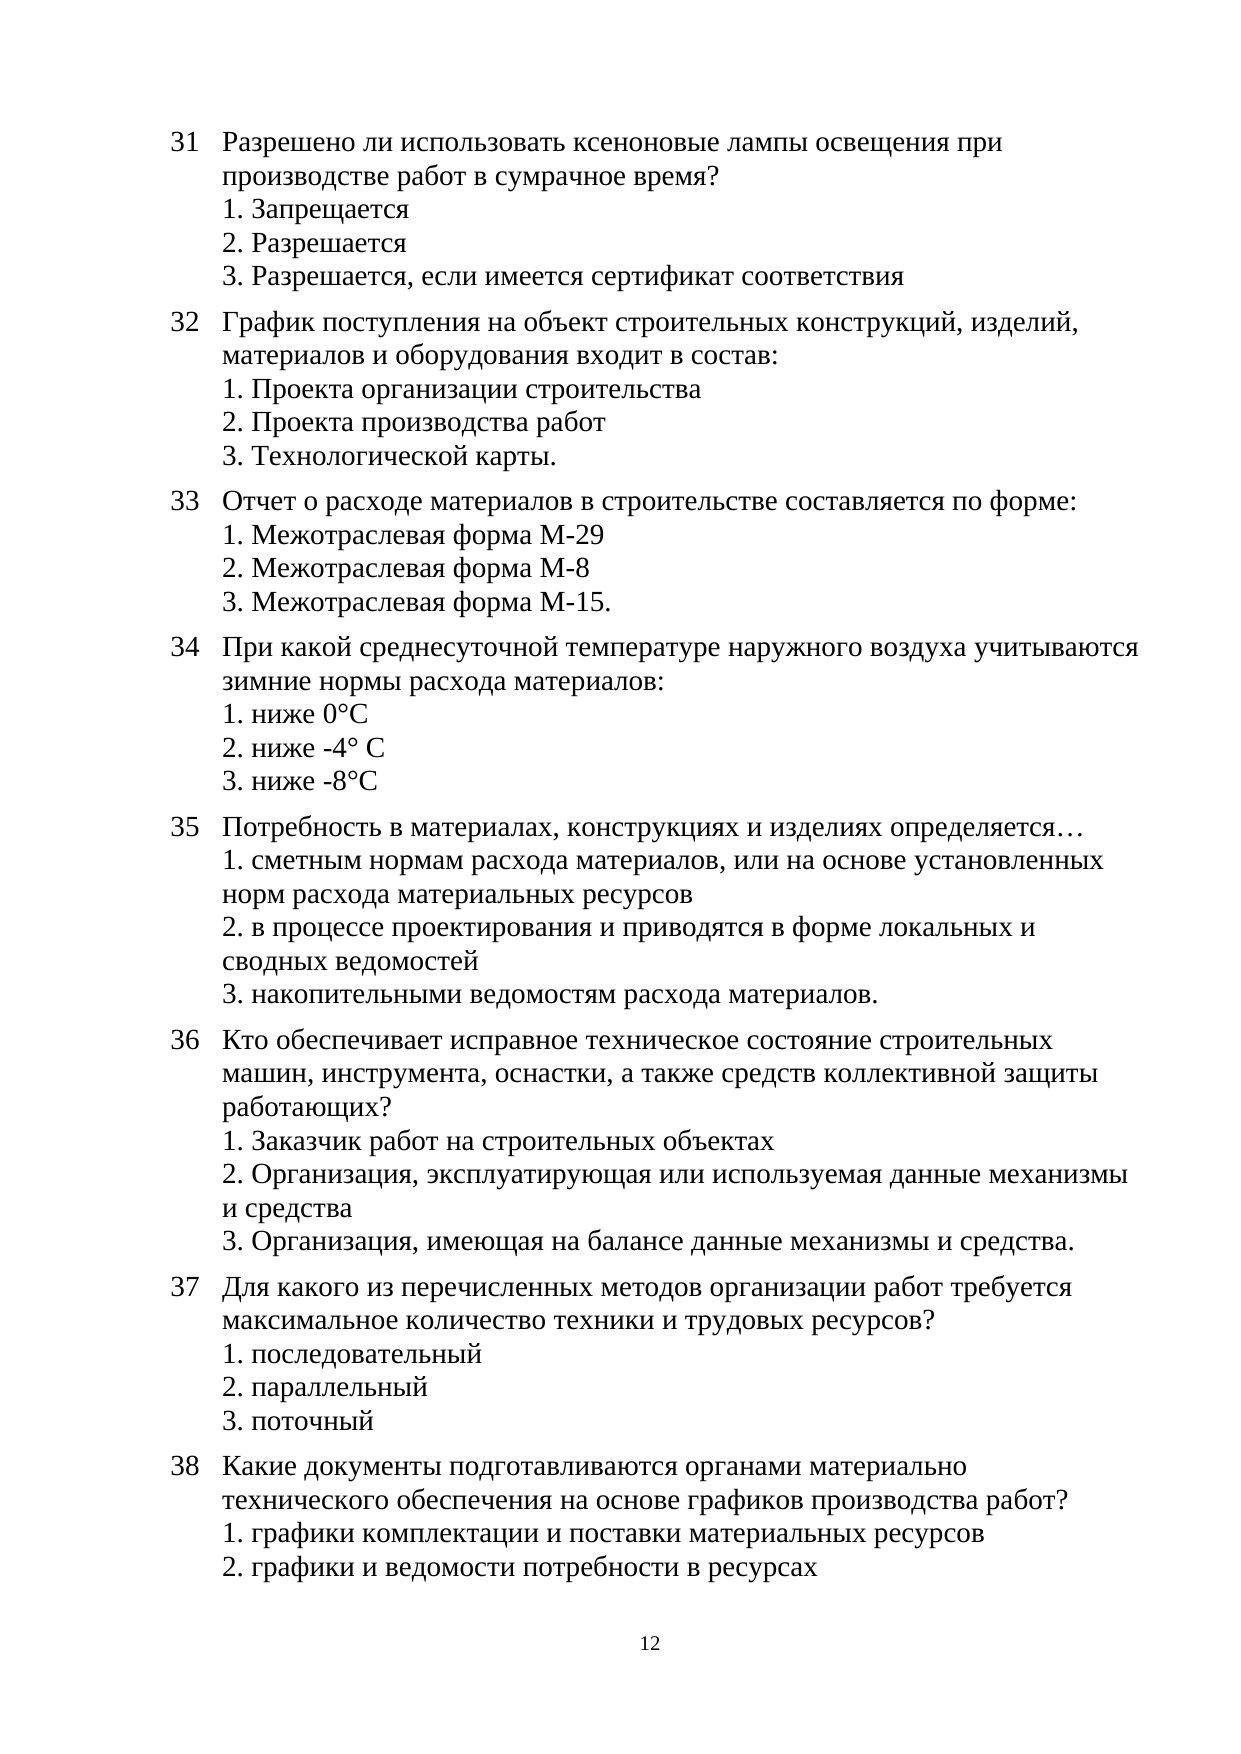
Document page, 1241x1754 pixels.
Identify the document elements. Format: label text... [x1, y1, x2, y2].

table_cell 33 [159, 477, 211, 623]
table_cell Отчет о расходе материалов в строительстве составляется по форме: 1. Межотраслевая форма М-29 2. Межотраслевая форма М-8 3. Межотраслевая форма М-15. [211, 477, 1152, 623]
table_cell 35 [159, 803, 211, 1016]
table_cell 34 [159, 623, 211, 803]
table_cell 38 [159, 1442, 211, 1588]
table_cell 31 [159, 118, 211, 298]
table_cell График поступления на объект строительных конструкций, изделий, материалов и оборудования входит в состав: 1. Проекта организации строительства 2. Проекта производства работ 3. Технологической карты. [211, 298, 1152, 477]
table_cell Разрешено ли использовать ксеноновые лампы освещения при производстве работ в сумрачное время? 1. Запрещается 2. Разрешается 3. Разрешается, если имеется сертификат соответствия [211, 118, 1152, 298]
table_cell При какой среднесуточной температуре наружного воздуха учитываются зимние нормы расхода материалов: 1. ниже 0°С 2. ниже -4° С 3. ниже -8°С [211, 623, 1152, 803]
table_cell 37 [159, 1263, 211, 1442]
table_cell 32 [159, 298, 211, 477]
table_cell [211, 1442, 1152, 1588]
table_cell 36 [159, 1016, 211, 1263]
table_cell Кто обеспечивает исправное техническое состояние строительных машин, инструмента, оснастки, а также средств коллективной защиты работающих? 1. Заказчик работ на строительных объектах 2. Организация, эксплуатирующая или используемая данные механизмы и средства 3. Организация, имеющая на балансе данные механизмы и средства. [211, 1016, 1152, 1263]
table_cell Потребность в материалах, конструкциях и изделиях определяется… 1. сметным нормам расхода материалов, или на основе установленных норм расхода материальных ресурсов 2. в процессе проектирования и приводятся в форме локальных и сводных ведомостей 3. накопительными ведомостям расхода материалов. [211, 803, 1152, 1016]
table_cell Для какого из перечисленных методов организации работ требуется максимальное количество техники и трудовых ресурсов? 1. последовательный 2. параллельный 3. поточный [211, 1263, 1152, 1442]
